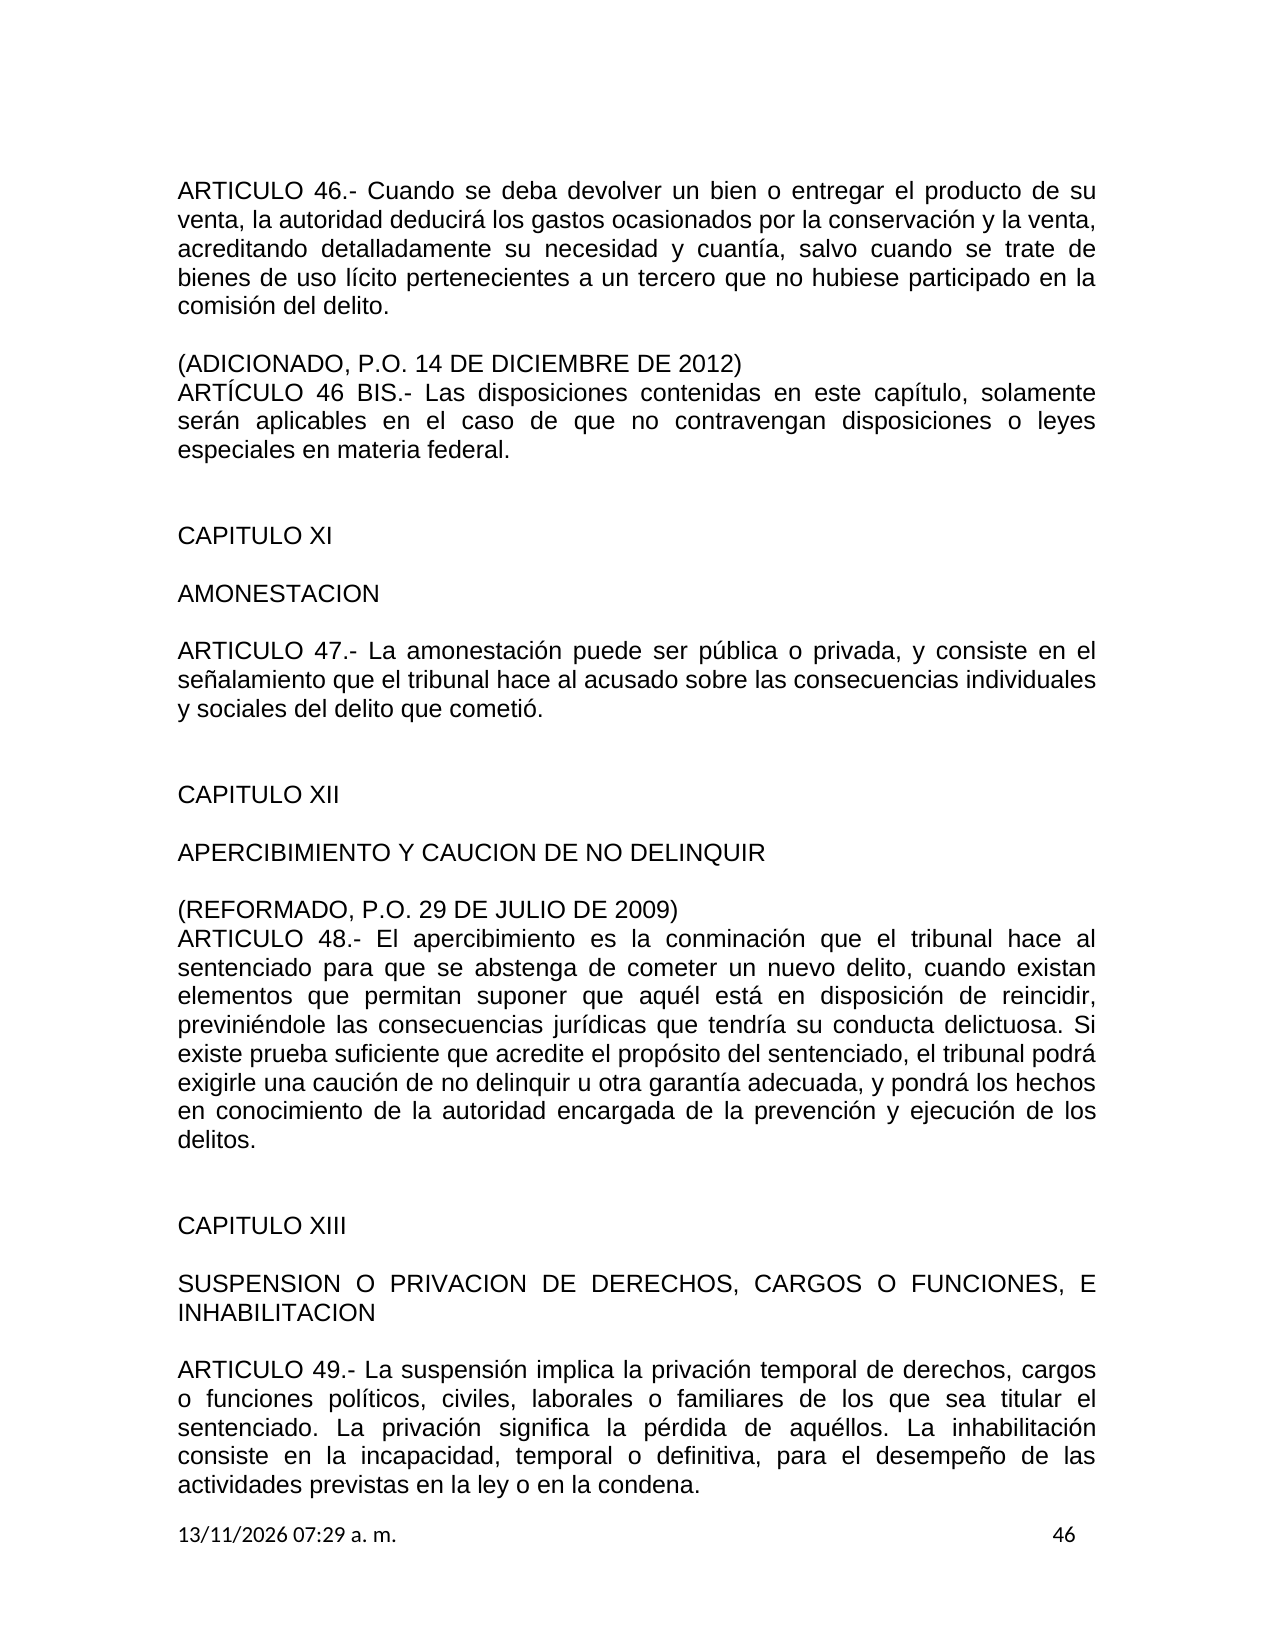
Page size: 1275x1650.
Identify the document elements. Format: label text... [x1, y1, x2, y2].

text SUSPENSION O PRIVACION DE DERECHOS, CARGOS O FUNCIONES, E INHABILITACION [177, 1269, 1098, 1326]
text ARTICULO 49.- La suspensión implica la privación temporal de derechos, cargos o funciones políticos, civiles, laborales o familiares de los que sea titular el sentenciado. La privación significa la pérdida de aquéllos. La inhabilitación consiste en la incapacidad, temporal o definitiva, para el desempeño de las actividades previstas en la ley o en la condena. [177, 1355, 1098, 1499]
text AMONESTACION [177, 579, 1098, 608]
text CAPITULO XII [177, 780, 1098, 809]
text ARTICULO 46.- Cuando se deba devolver un bien o entregar el producto de su venta, la autoridad deducirá los gastos ocasionados por la conservación y la venta, acreditando detalladamente su necesidad y cuantía, salvo cuando se trate de bienes de uso lícito pertenecientes a un tercero que no hubiese participado en la comisión del delito. [177, 176, 1098, 320]
text (ADICIONADO, P.O. 14 DE DICIEMBRE DE 2012) [177, 349, 1098, 378]
text CAPITULO XI [177, 521, 1098, 550]
text ARTICULO 47.- La amonestación puede ser pública o privada, y consiste en el señalamiento que el tribunal hace al acusado sobre las consecuencias individuales y sociales del delito que cometió. [177, 636, 1098, 723]
text (REFORMADO, P.O. 29 DE JULIO DE 2009) [177, 895, 1098, 924]
text APERCIBIMIENTO Y CAUCION DE NO DELINQUIR [177, 838, 1098, 866]
text CAPITULO XIII [177, 1211, 1098, 1240]
text ARTICULO 48.- El apercibimiento es la conminación que el tribunal hace al sentenciado para que se abstenga de cometer un nuevo delito, cuando existan elementos que permitan suponer que aquél está en disposición de reincidir, previniéndole las consecuencias jurídicas que tendría su conducta delictuosa. Si existe prueba suficiente que acredite el propósito del sentenciado, el tribunal podrá exigirle una caución de no delinquir u otra garantía adecuada, y pondrá los hechos en conocimiento de la autoridad encargada de la prevención y ejecución de los delitos. [177, 924, 1098, 1154]
text ARTÍCULO 46 BIS.- Las disposiciones contenidas en este capítulo, solamente serán aplicables en el caso de que no contravengan disposiciones o leyes especiales en materia federal. [177, 378, 1098, 464]
